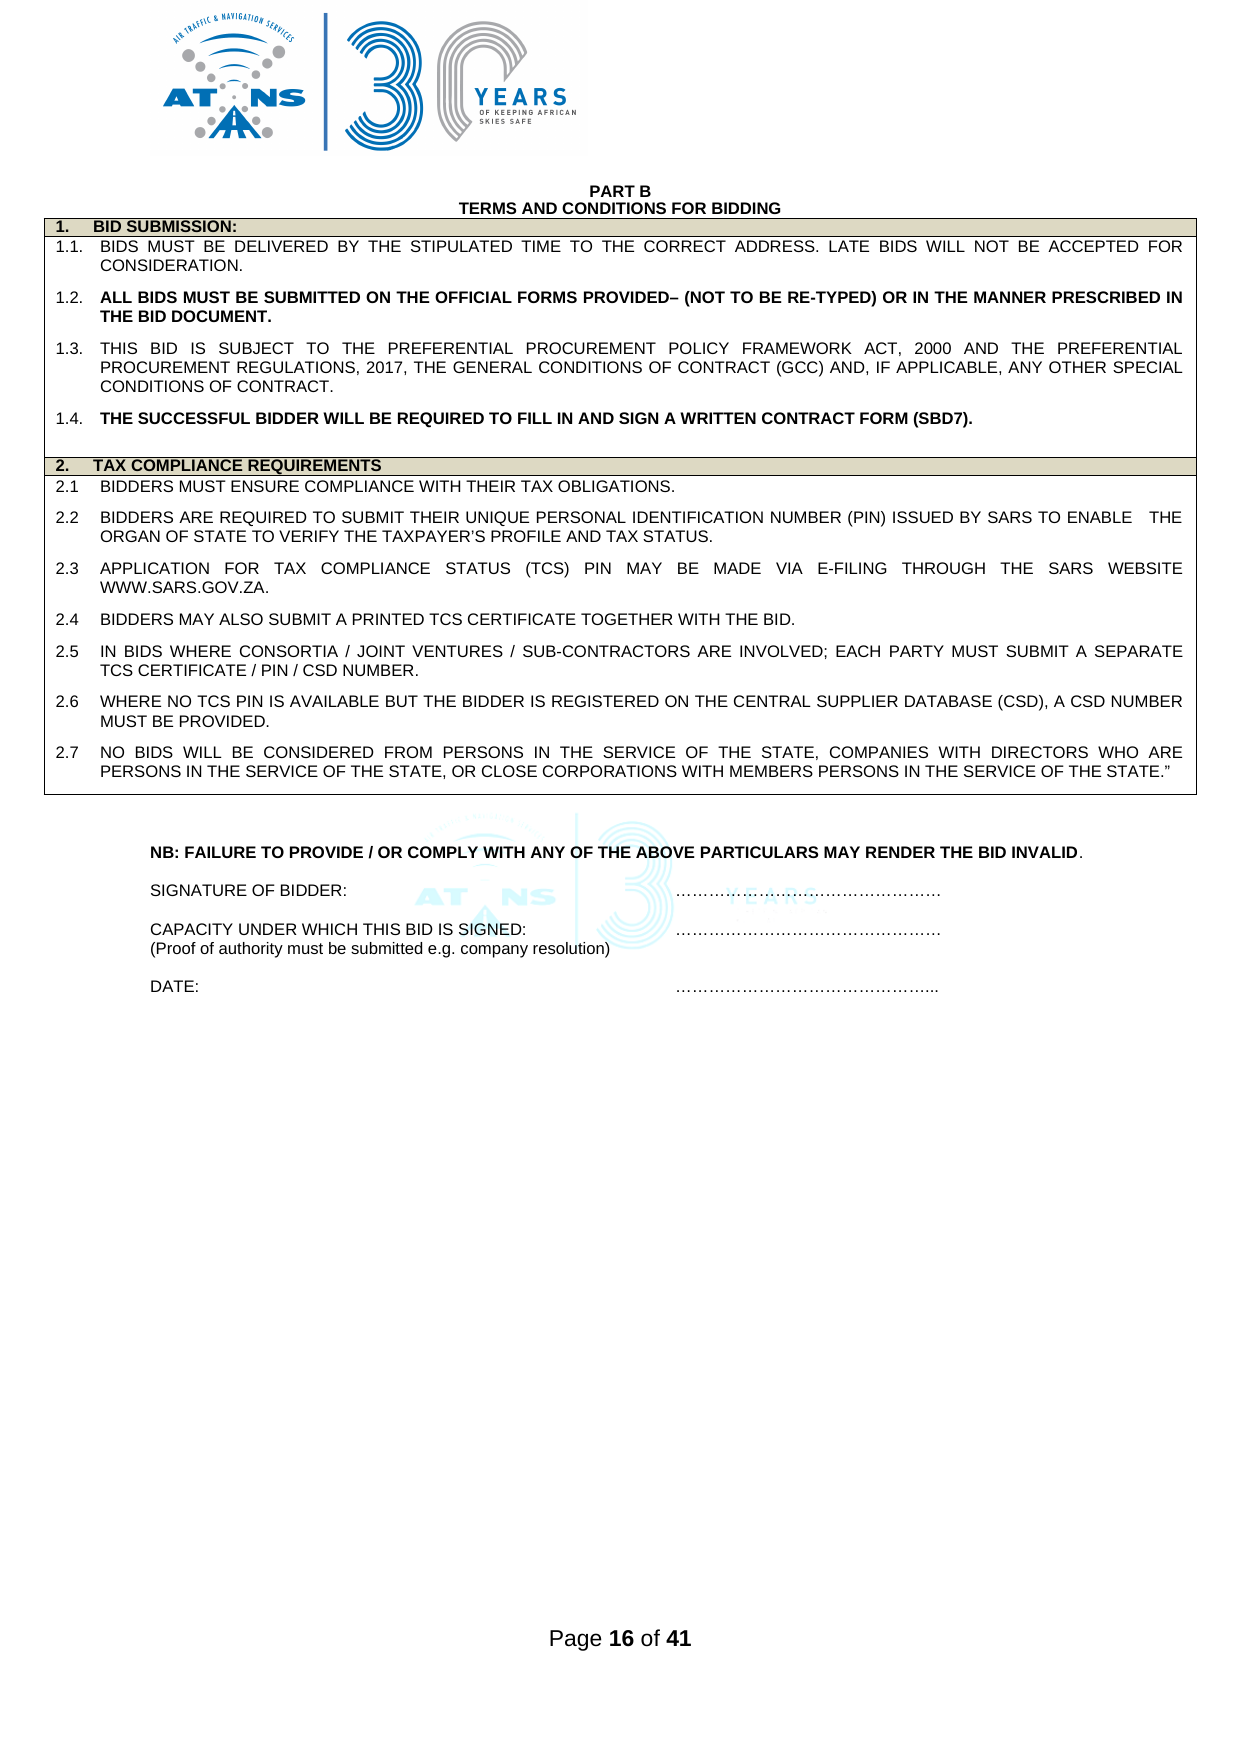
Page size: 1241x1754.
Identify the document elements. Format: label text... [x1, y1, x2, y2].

text SIGNATURE OF BIDDER: ………………………………………… [150, 881, 1090, 900]
picture [150, 0, 588, 156]
text NB: FAILURE TO PROVIDE / OR COMPLY WITH ANY OF THE ABOVE PARTICULARS MAY RENDER THE BID INVALID. [150, 843, 1090, 862]
text (Proof of authority must be submitted e.g. company resolution) [150, 939, 1090, 958]
table_cell BIDS MUST BE DELIVERED BY THE STIPULATED TIME TO THE CORRECT ADDRESS. LATE BIDS WILL NOT BE ACCEPTED FOR CONSIDERATION. ALL BIDS MUST BE SUBMITTED ON THE OFFICIAL FORMS PROVIDED– (NOT TO BE RE-TYPED) OR IN THE MANNER PRESCRIBED IN THE BID DOCUMENT. THIS BID IS SUBJECT TO THE PREFERENTIAL PROCUREMENT POLICY FRAMEWORK ACT, 2000 AND THE PREFERENTIAL PROCUREMENT REGULATIONS, 2017, THE GENERAL CONDITIONS OF CONTRACT (GCC) AND, IF APPLICABLE, ANY OTHER SPECIAL CONDITIONS OF CONTRACT. THE SUCCESSFUL BIDDER WILL BE REQUIRED TO FILL IN AND SIGN A WRITTEN CONTRACT FORM (SBD7). [45, 237, 1196, 457]
text TERMS AND CONDITIONS FOR BIDDING [150, 201, 1090, 218]
text PART B [150, 184, 1090, 201]
table_cell BIDDERS MUST ENSURE COMPLIANCE WITH THEIR TAX OBLIGATIONS. BIDDERS ARE REQUIRED TO SUBMIT THEIR UNIQUE PERSONAL IDENTIFICATION NUMBER (PIN) ISSUED BY SARS TO ENABLE THE ORGAN OF STATE TO VERIFY THE TAXPAYER’S PROFILE AND TAX STATUS. APPLICATION FOR TAX COMPLIANCE STATUS (TCS) PIN MAY BE MADE VIA E-FILING THROUGH THE SARS WEBSITE WWW.SARS.GOV.ZA. BIDDERS MAY ALSO SUBMIT A PRINTED TCS CERTIFICATE TOGETHER WITH THE BID. IN BIDS WHERE CONSORTIA / JOINT VENTURES / SUB-CONTRACTORS ARE INVOLVED; EACH PARTY MUST SUBMIT A SEPARATE TCS CERTIFICATE / PIN / CSD NUMBER. WHERE NO TCS PIN IS AVAILABLE BUT THE BIDDER IS REGISTERED ON THE CENTRAL SUPPLIER DATABASE (CSD), A CSD NUMBER MUST BE PROVIDED. NO BIDS WILL BE CONSIDERED FROM PERSONS IN THE SERVICE OF THE STATE, COMPANIES WITH DIRECTORS WHO ARE PERSONS IN THE SERVICE OF THE STATE, OR CLOSE CORPORATIONS WITH MEMBERS PERSONS IN THE SERVICE OF THE STATE.” [45, 476, 1196, 794]
table_cell TAX COMPLIANCE REQUIREMENTS [45, 458, 1196, 475]
text CAPACITY UNDER WHICH THIS BID IS SIGNED: ………………………………………… [150, 919, 1090, 939]
table_header BID SUBMISSION: [45, 219, 1196, 236]
text DATE: ………………………………………... [150, 977, 1090, 996]
